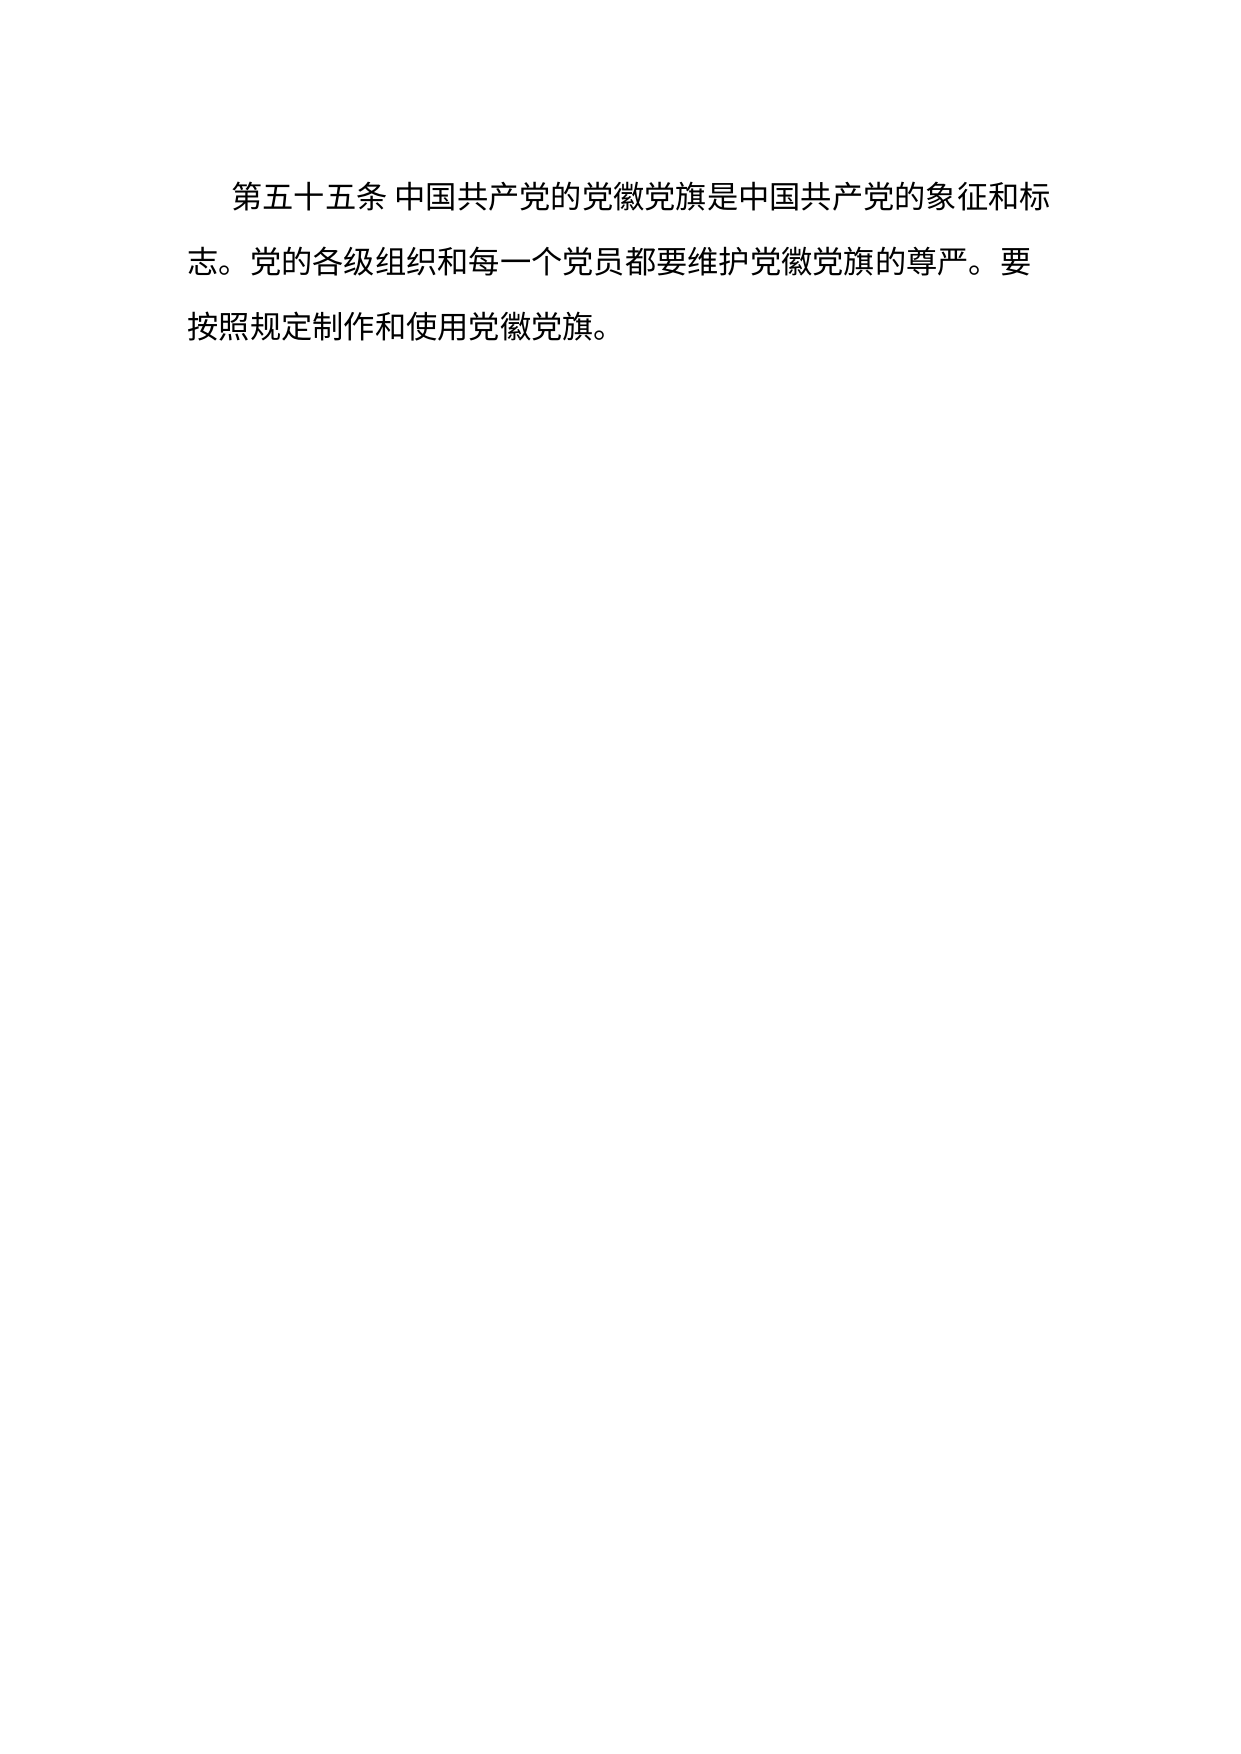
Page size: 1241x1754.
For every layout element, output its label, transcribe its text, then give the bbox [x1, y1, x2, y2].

text 第五十五条 中国共产党的党徽党旗是中国共产党的象征和标志。党的各级组织和每一个党员都要维护党徽党旗的尊严。要按照规定制作和使用党徽党旗。 [187, 162, 1053, 357]
